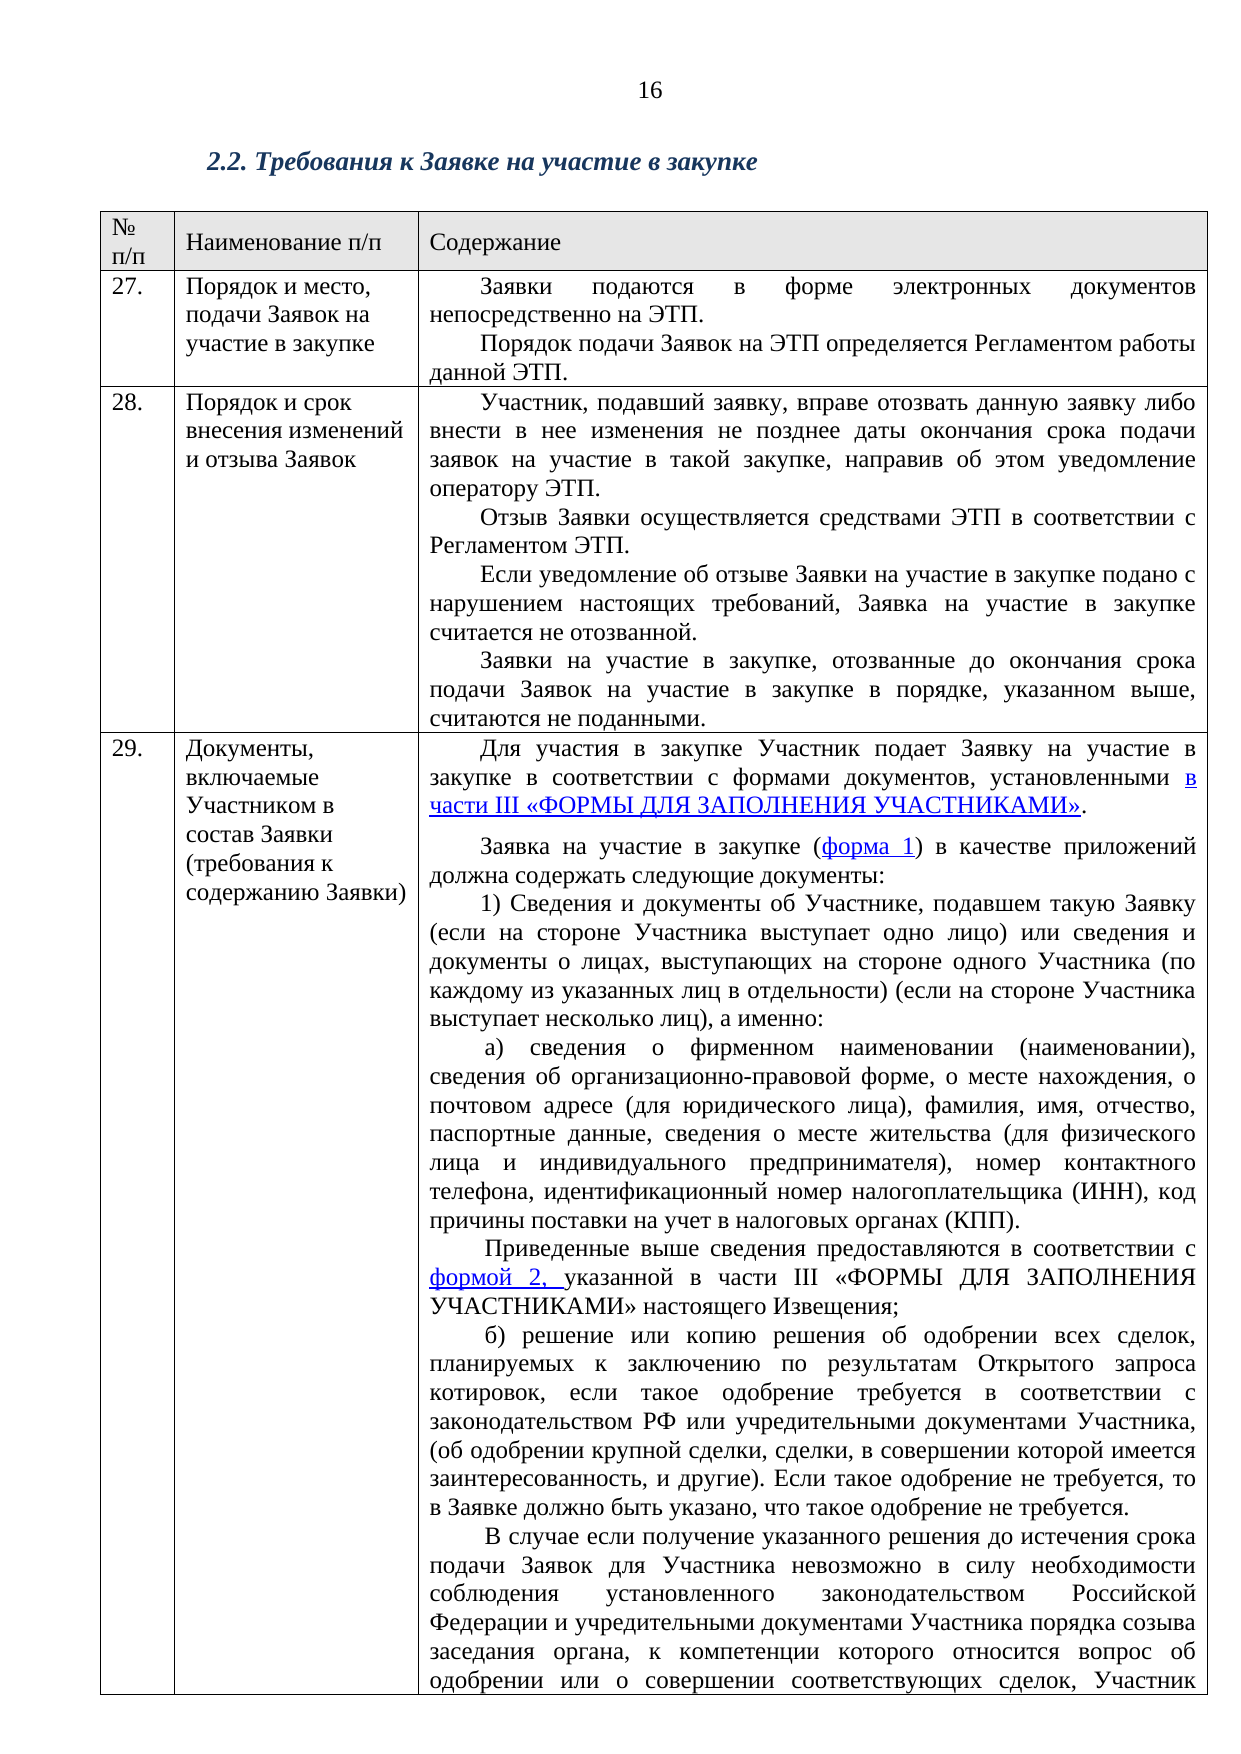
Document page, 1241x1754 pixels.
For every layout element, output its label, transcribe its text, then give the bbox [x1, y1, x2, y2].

table_header Наименование п/п [175, 212, 418, 270]
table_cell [419, 733, 1207, 1693]
table_cell [101, 271, 174, 386]
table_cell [175, 733, 418, 1693]
table_header Содержание [419, 212, 1207, 270]
table_cell Заявки подаются в форме электронных документов непосредственно на ЭТП. Порядок подачи Заявок на ЭТП определяется Регламентом работы данной ЭТП. [419, 271, 1207, 386]
table_cell Участник, подавший заявку, вправе отозвать данную заявку либо внести в нее изменения не позднее даты окончания срока подачи заявок на участие в такой закупке, направив об этом уведомление оператору ЭТП. Отзыв Заявки осуществляется средствами ЭТП в соответствии с Регламентом ЭТП. Если уведомление об отзыве Заявки на участие в закупке подано с нарушением настоящих требований, Заявка на участие в закупке считается не отозванной. Заявки на участие в закупке, отозванные до окончания срока подачи Заявок на участие в закупке в порядке, указанном выше, считаются не поданными. [419, 387, 1207, 732]
table_cell [101, 733, 174, 1693]
table_cell Порядок и срок внесения изменений и отзыва Заявок [175, 387, 418, 732]
table_cell Порядок и место, подачи Заявок на участие в закупке [175, 271, 418, 386]
table_header № п/п [101, 212, 174, 270]
table_cell [101, 387, 174, 732]
subtitle 2.2. Требования к Заявке на участие в закупке [207, 145, 1181, 176]
